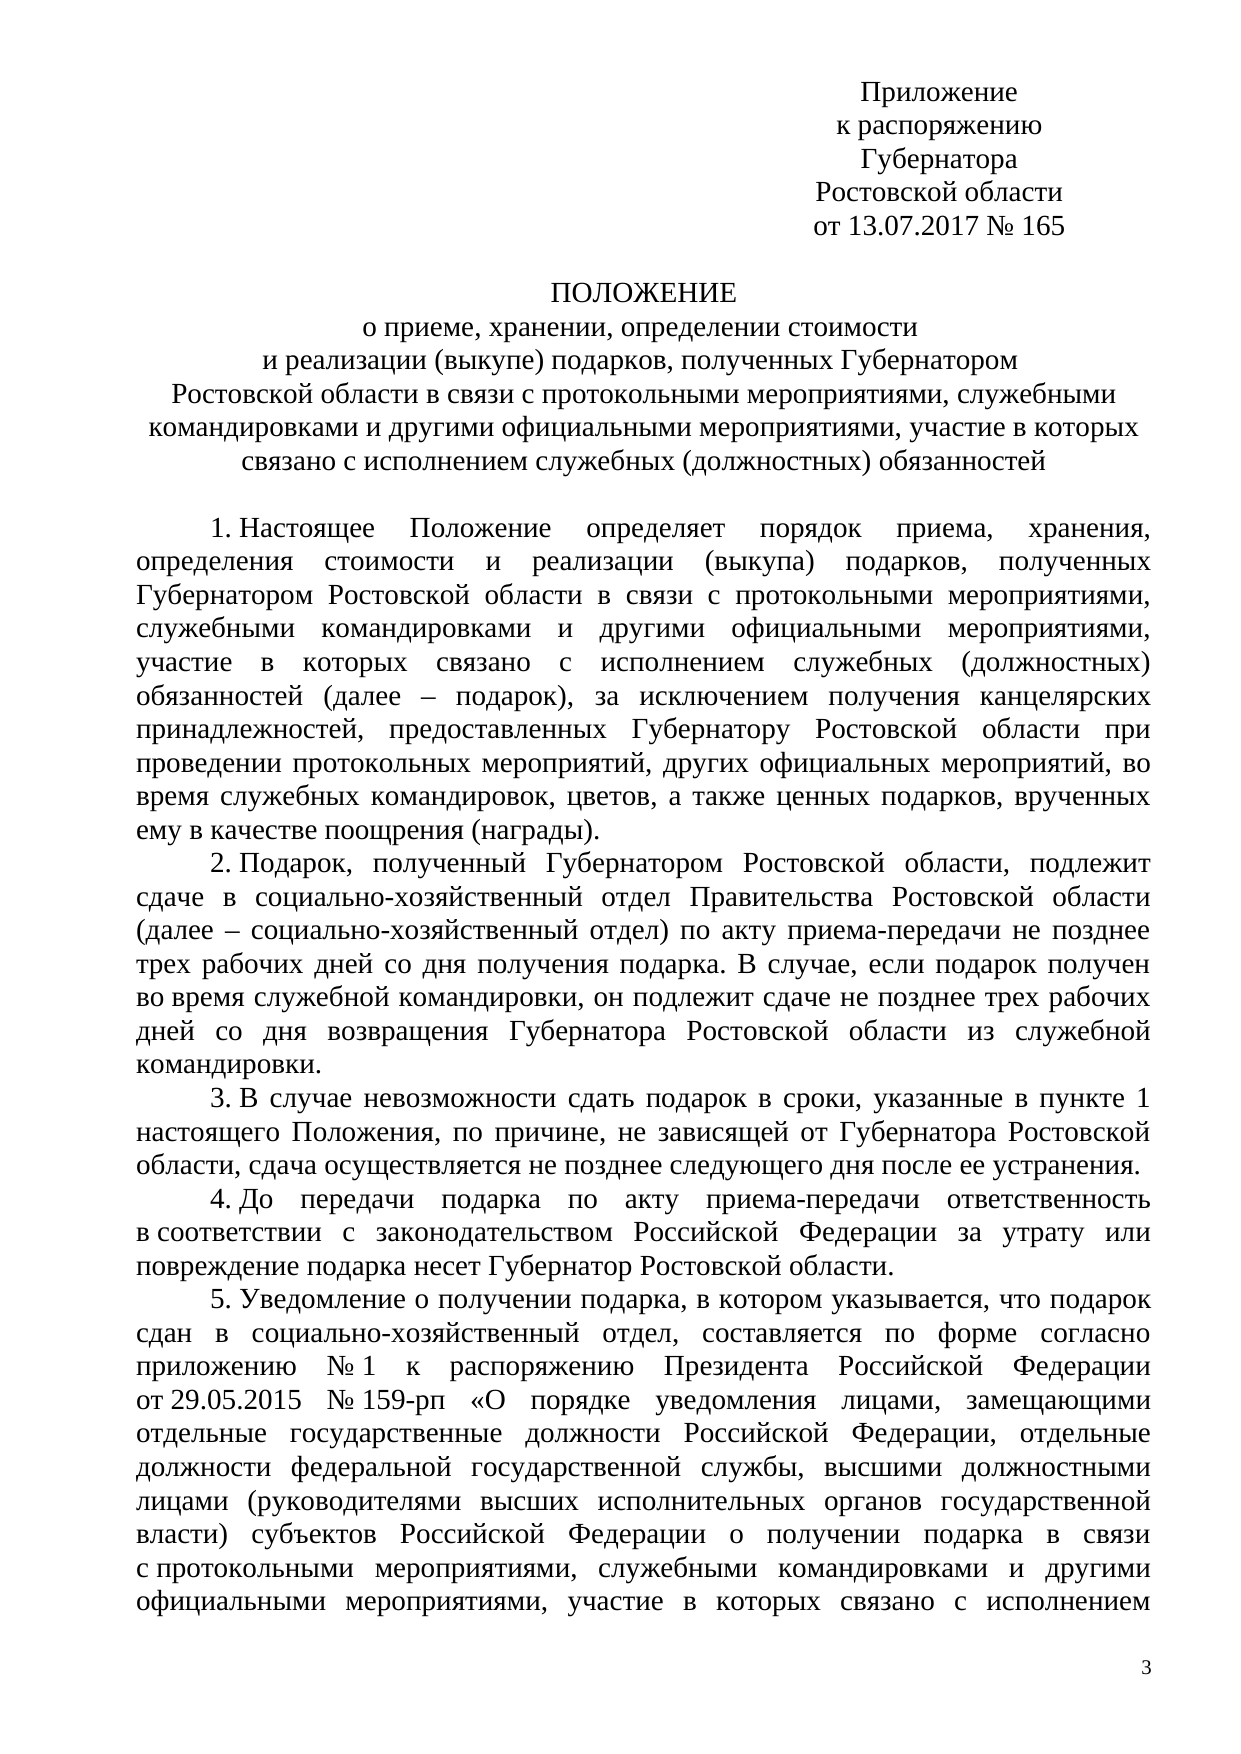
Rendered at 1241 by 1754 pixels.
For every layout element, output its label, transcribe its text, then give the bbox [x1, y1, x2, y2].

text 3. В случае невозможности сдать подарок в сроки, указанные в пункте 1 настоящего Положения, по причине, не зависящей от Губернатора Ростовской области, сдача осуществляется не позднее следующего дня после ее устранения. [136, 1080, 1152, 1181]
text ПОЛОЖЕНИЕ [136, 275, 1152, 309]
text к распоряжению [136, 107, 1152, 141]
text Ростовской области [136, 174, 1152, 208]
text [136, 1281, 1152, 1617]
text о приеме, хранении, определении стоимости и реализации (выкупе) подарков, полученных Губернатором Ростовской области в связи с протокольными мероприятиями, служебными командировками и другими официальными мероприятиями, участие в которых связано с исполнением служебных (должностных) обязанностей [136, 309, 1152, 476]
text Приложение [136, 74, 1152, 107]
text 2. Подарок, полученный Губернатором Ростовской области, подлежит сдаче в социально-хозяйственный отдел Правительства Ростовской области (далее – социально-хозяйственный отдел) по акту приема-передачи не позднее трех рабочих дней со дня получения подарка. В случае, если подарок получен во время служебной командировки, он подлежит сдаче не позднее трех рабочих дней со дня возвращения Губернатора Ростовской области из служебной командировки. [136, 845, 1152, 1080]
text 4. До передачи подарка по акту приема-передачи ответственность в соответствии с законодательством Российской Федерации за утрату или повреждение подарка несет Губернатор Ростовской области. [136, 1181, 1152, 1281]
text Губернатора [136, 141, 1152, 174]
text 1. Настоящее Положение определяет порядок приема, хранения, определения стоимости и реализации (выкупа) подарков, полученных Губернатором Ростовской области в связи с протокольными мероприятиями, служебными командировками и другими официальными мероприятиями, участие в которых связано с исполнением служебных (должностных) обязанностей (далее – подарок), за исключением получения канцелярских принадлежностей, предоставленных Губернатору Ростовской области при проведении протокольных мероприятий, других официальных мероприятий, во время служебных командировок, цветов, а также ценных подарков, врученных ему в качестве поощрения (награды). [136, 510, 1152, 845]
text от 13.07.2017 165 [136, 208, 1152, 242]
